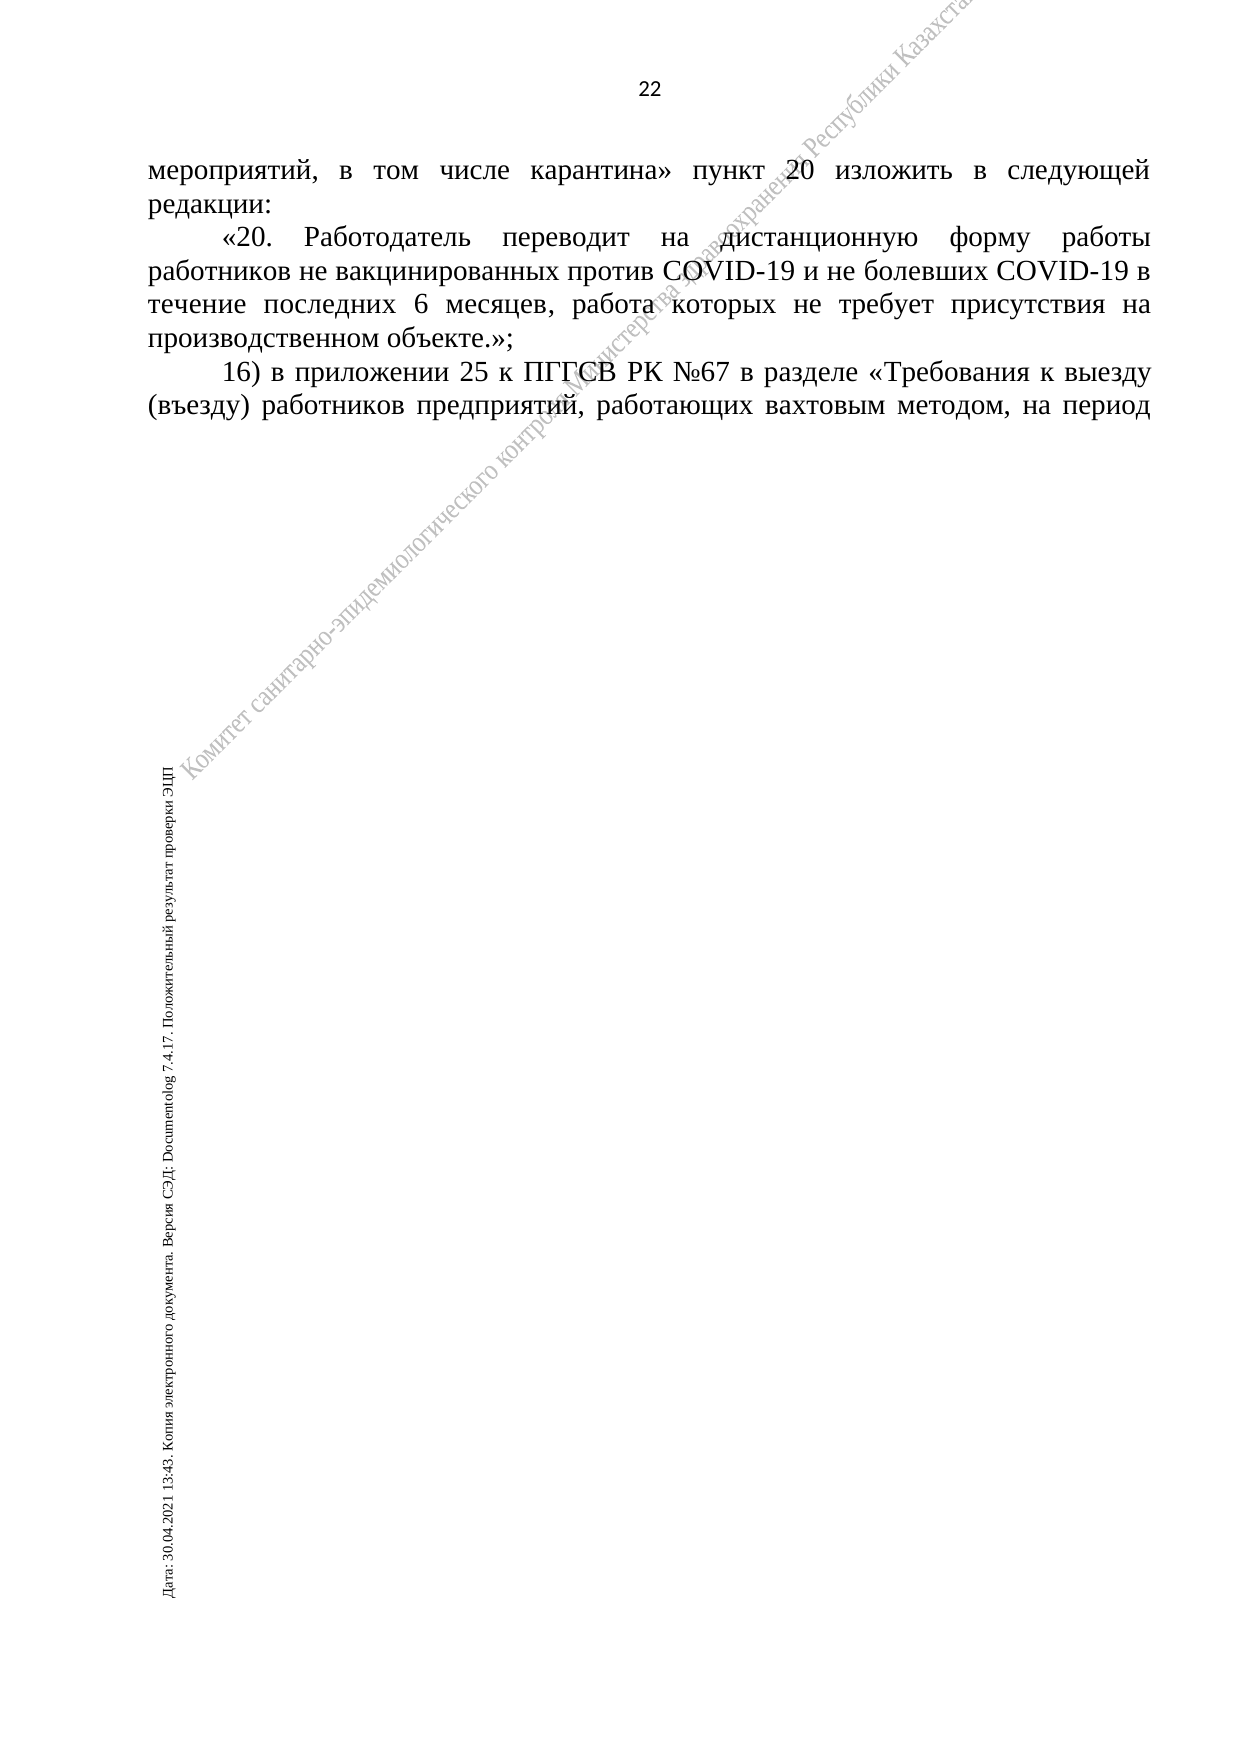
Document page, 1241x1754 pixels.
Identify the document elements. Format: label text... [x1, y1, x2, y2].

text «20. Работодатель переводит на дистанционную форму работы работников не вакцинированных против COVID-19 и не болевших COVID-19 в течение последних 6 месяцев, работа которых не требует присутствия на производственном объекте.»; [148, 219, 1152, 354]
text 16) в приложении 25 к ПГГСВ РК №67 в разделе «Требования к выезду (въезду) работников предприятий, работающих вахтовым методом, на период введения ограничительных мероприятий, в том числе карантина» пункт 3 изложить в следующей редакции: [148, 354, 1152, 421]
text 15) в приложении 25 к ПГГСВ РК №67 в разделе «Требования к промышленным предприятиям и производственным объектам, в том числе работающих вахтовым методом, на период введения ограничительных мероприятий, в том числе карантина» пункт 20 изложить в следующей редакции: [148, 152, 1152, 219]
